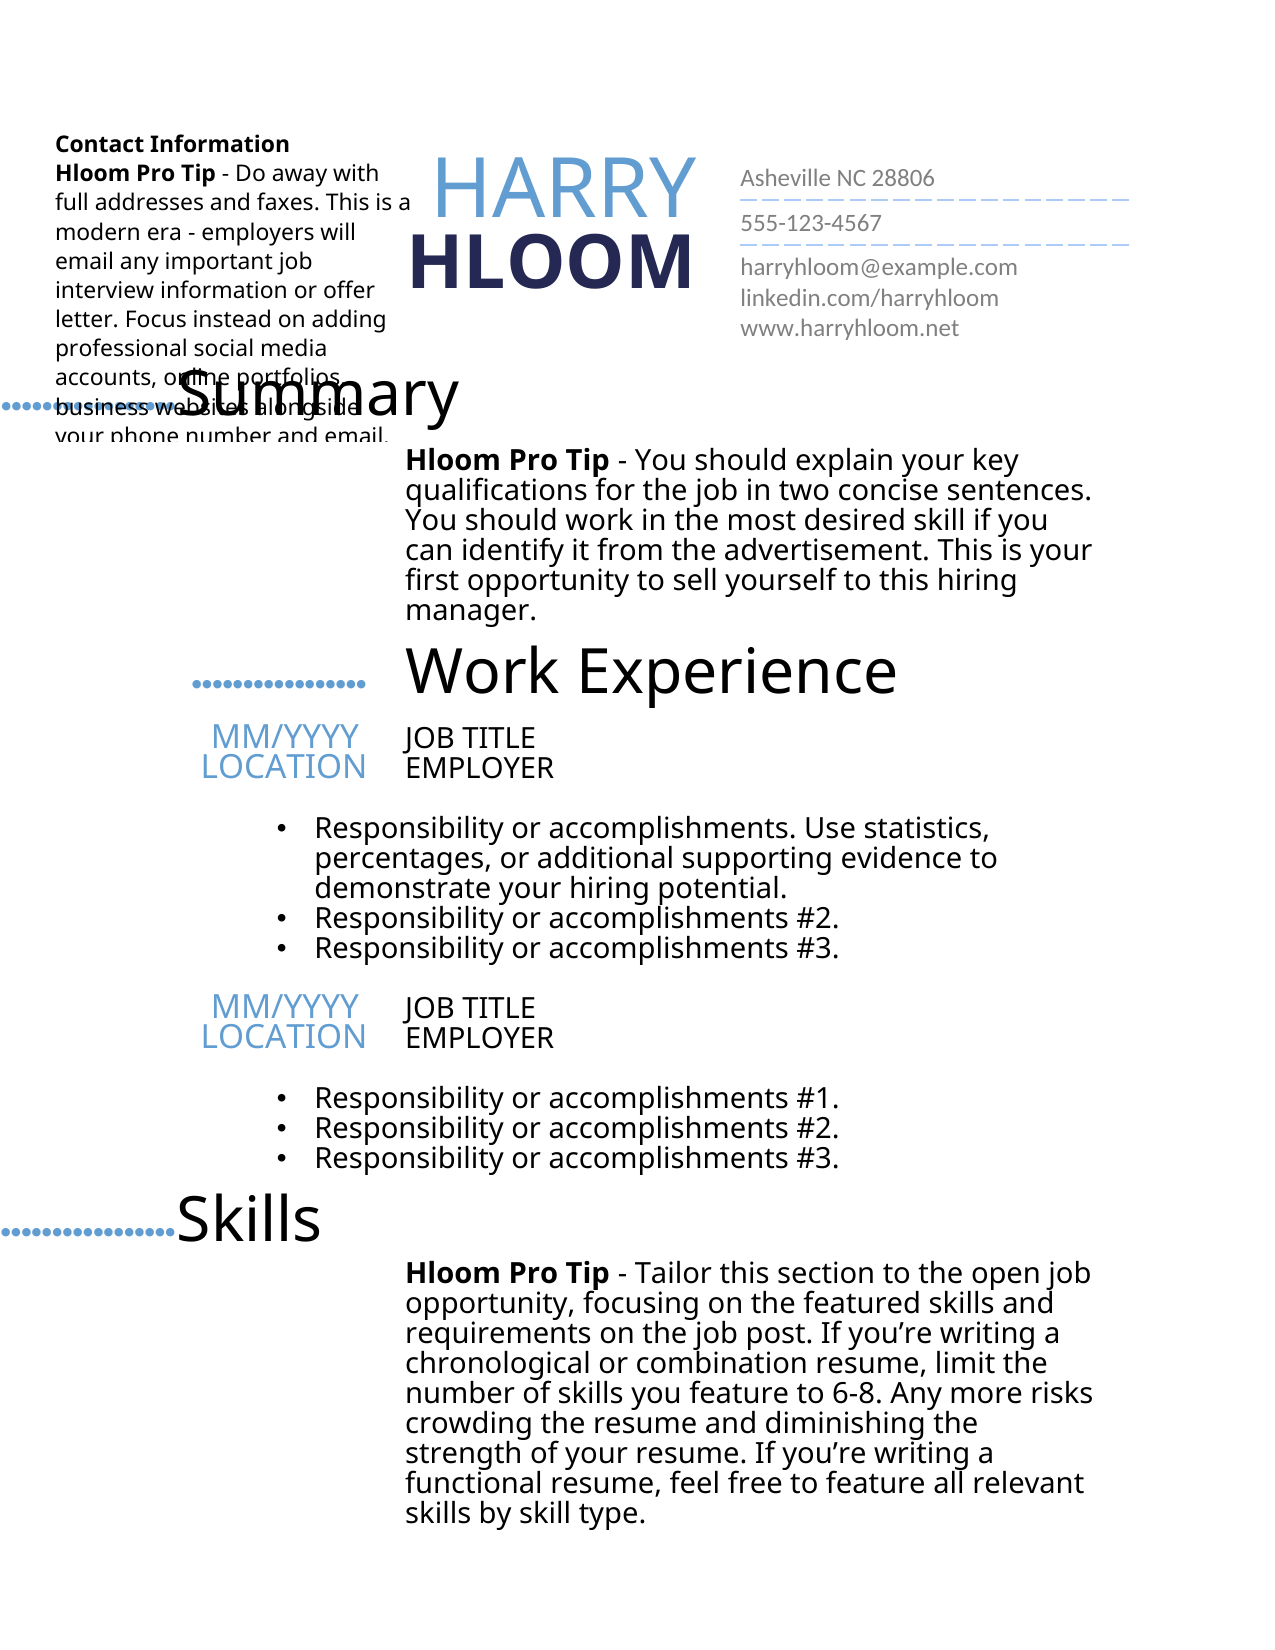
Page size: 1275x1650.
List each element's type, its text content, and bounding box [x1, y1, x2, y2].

text Skills [1, 1174, 1095, 1259]
list Responsibility or accomplishments #3. [277, 934, 1095, 964]
text LOCATION EMPLOYER [180, 754, 1095, 784]
list Responsibility or accomplishments #2. [277, 904, 1095, 934]
text Hloom Pro Tip - Tailor this section to the open job opportunity, focusing on the featured skills and requirements on the job post. If you’re writing a chronological or combination resume, limit the number of skills you feature to 6-8. Any more risks crowding the resume and diminishing the strength of your resume. If you’re writing a functional resume, feel free to feature all relevant skills by skill type. [405, 1259, 1095, 1529]
text HARRY [180, 90, 696, 232]
text MM/YYYY JOB TITLE [180, 994, 1095, 1024]
text MM/YYYY JOB TITLE [180, 724, 1095, 754]
text HLOOM [180, 232, 696, 302]
subtitle Work Experience [2, 627, 1095, 712]
subtitle Summary [2, 349, 1095, 434]
list Responsibility or accomplishments #3. [277, 1144, 1095, 1174]
text LOCATION EMPLOYER [180, 1024, 1095, 1054]
list Responsibility or accomplishments #2. [277, 1114, 1095, 1144]
text Hloom Pro Tip - You should explain your key qualifications for the job in two concise sentences. You should work in the most desired skill if you can identify it from the advertisement. This is your first opportunity to sell yourself to this hiring manager. [180, 447, 1095, 627]
list Responsibility or accomplishments. Use statistics, percentages, or additional supporting evidence to demonstrate your hiring potential. [277, 814, 1095, 904]
list Responsibility or accomplishments #1. [277, 1084, 1095, 1114]
